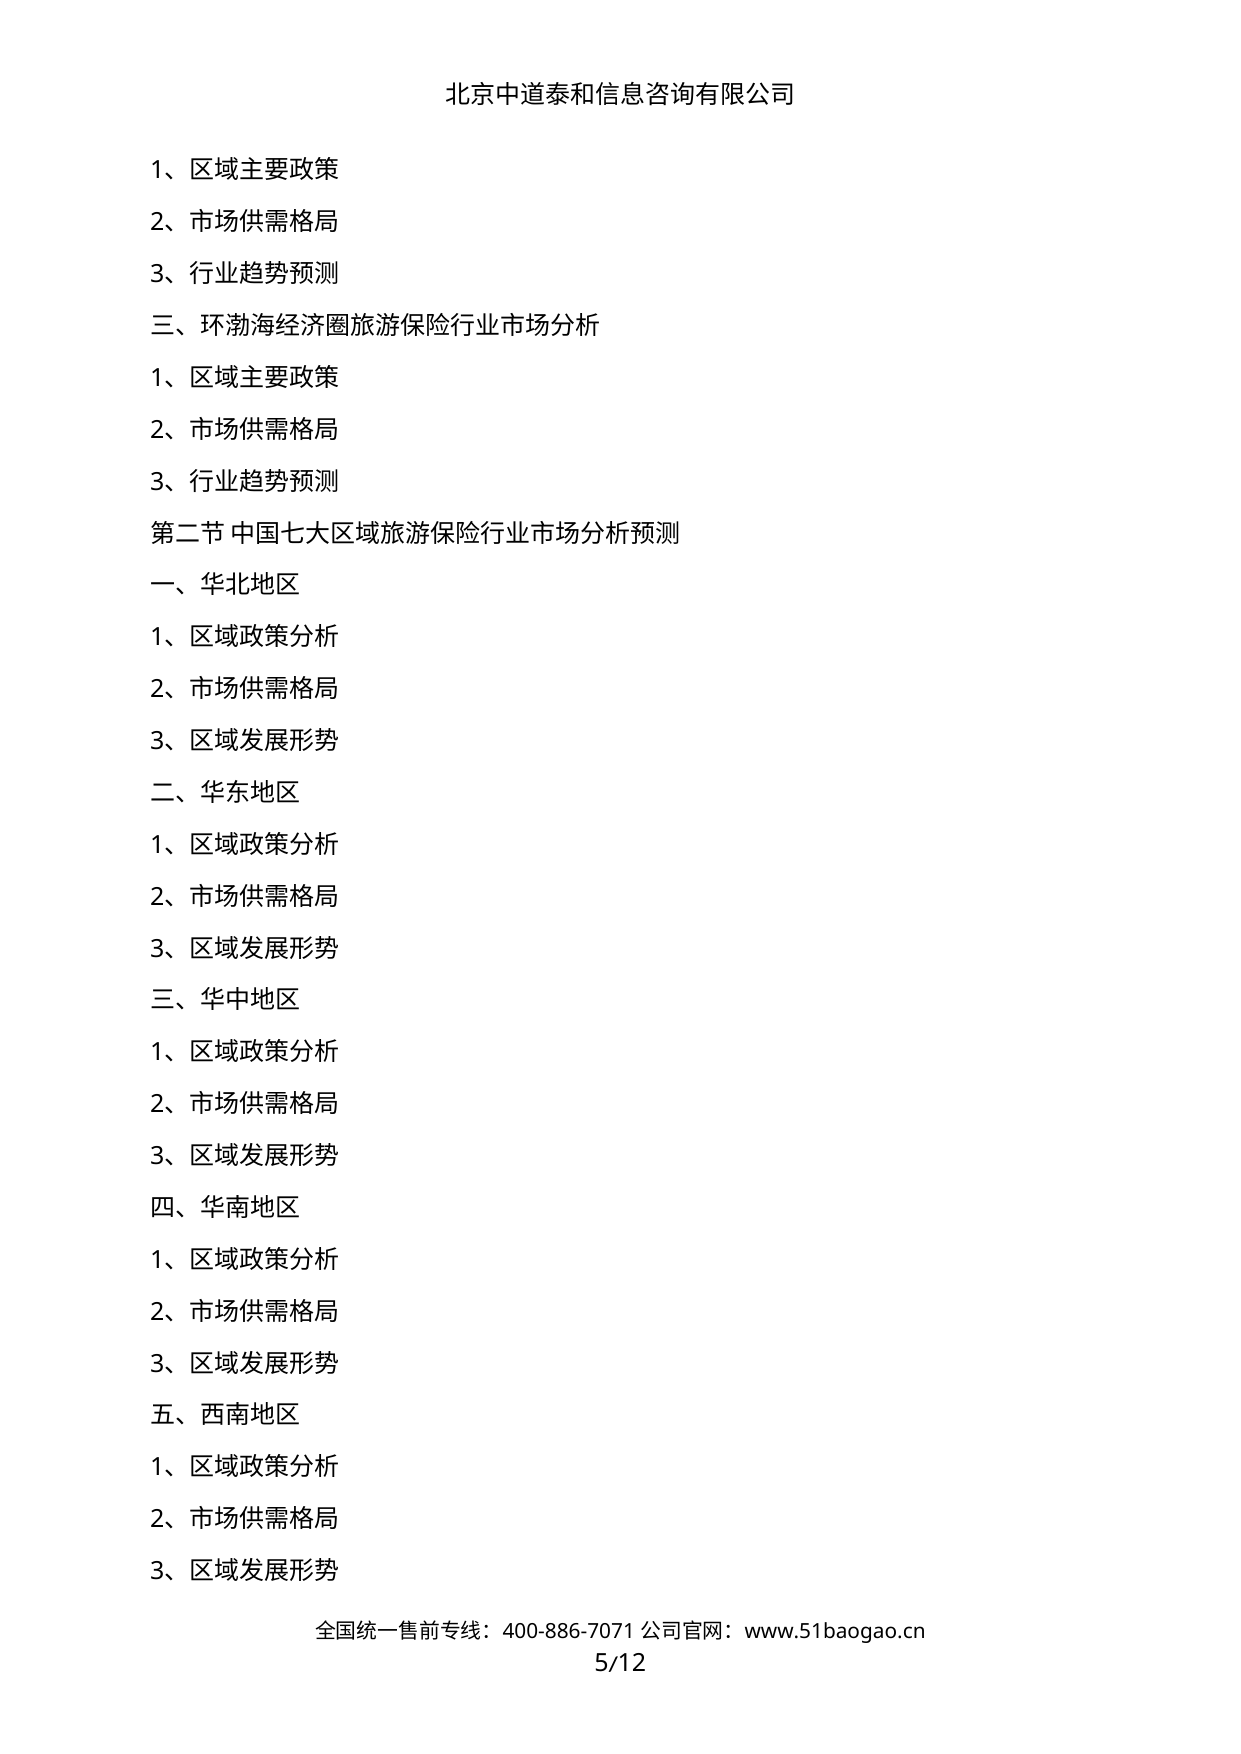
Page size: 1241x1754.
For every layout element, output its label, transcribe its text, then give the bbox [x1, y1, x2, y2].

text 二、华东地区 [150, 772, 1090, 809]
text 3、行业趋势预测 [150, 461, 1090, 497]
text 2、市场供需格局 [150, 409, 1090, 446]
text 2、市场供需格局 [150, 669, 1090, 705]
text 3、区域发展形势 [150, 1136, 1090, 1172]
text 2、市场供需格局 [150, 876, 1090, 912]
text 1、区域政策分析 [150, 1239, 1090, 1276]
text 1、区域政策分析 [150, 1032, 1090, 1068]
text 1、区域政策分析 [150, 1447, 1090, 1483]
text 三、环渤海经济圈旅游保险行业市场分析 [150, 306, 1090, 342]
text 3、区域发展形势 [150, 721, 1090, 757]
text 3、行业趋势预测 [150, 254, 1090, 290]
text 2、市场供需格局 [150, 202, 1090, 238]
text 1、区域主要政策 [150, 150, 1090, 186]
text 五、西南地区 [150, 1395, 1090, 1431]
text 一、华北地区 [150, 565, 1090, 601]
text 1、区域政策分析 [150, 824, 1090, 861]
text 四、华南地区 [150, 1187, 1090, 1224]
text 第二节 中国七大区域旅游保险行业市场分析预测 [150, 513, 1090, 549]
text 2、市场供需格局 [150, 1499, 1090, 1535]
text 3、区域发展形势 [150, 1343, 1090, 1379]
text 三、华中地区 [150, 980, 1090, 1016]
text 3、区域发展形势 [150, 1551, 1090, 1587]
text 1、区域政策分析 [150, 617, 1090, 653]
text 2、市场供需格局 [150, 1291, 1090, 1327]
text 3、区域发展形势 [150, 928, 1090, 964]
text 1、区域主要政策 [150, 357, 1090, 394]
text 2、市场供需格局 [150, 1084, 1090, 1120]
